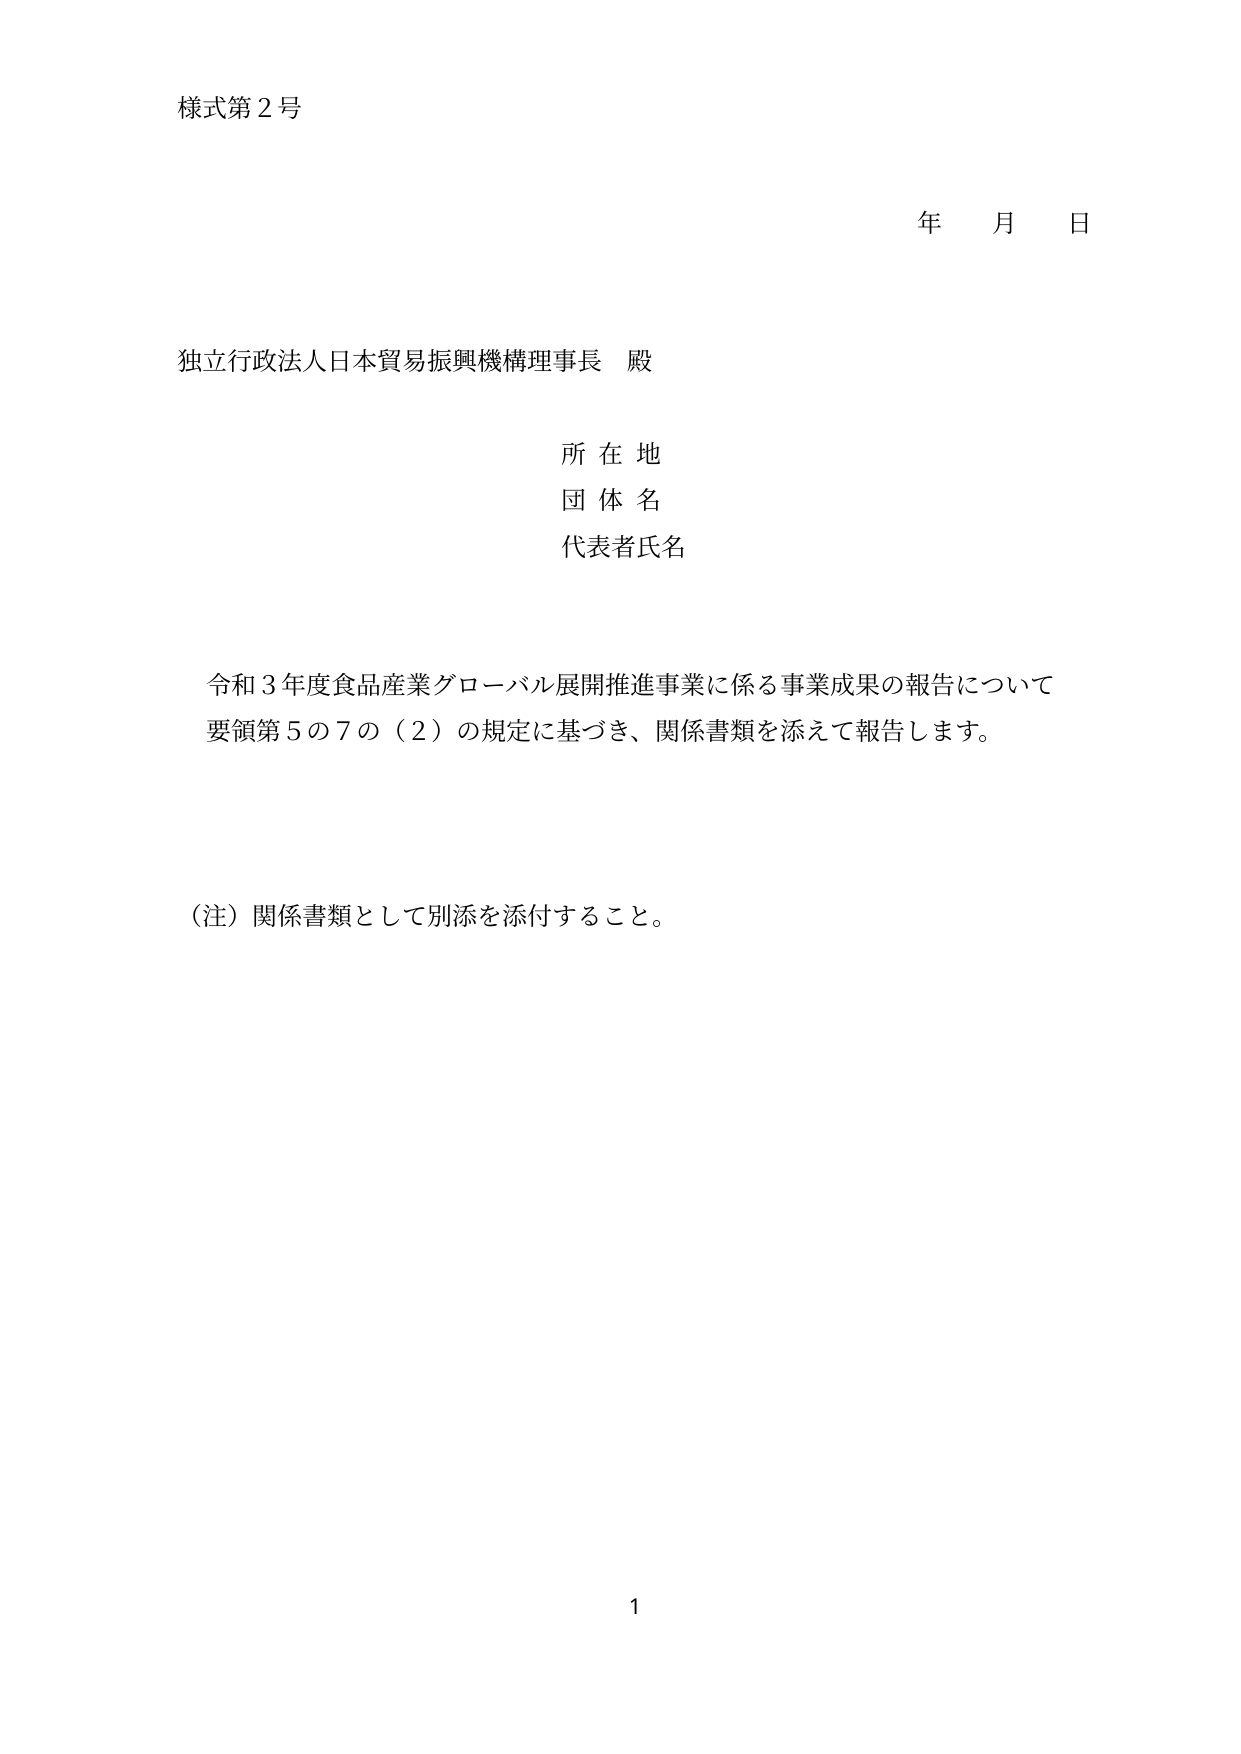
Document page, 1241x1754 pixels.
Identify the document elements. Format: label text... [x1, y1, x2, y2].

text 所在地 [177, 433, 1092, 471]
text 独立行政法人日本貿易振興機構理事長 殿 [177, 341, 1092, 379]
text 令和３年度食品産業グローバル展開推進事業に係る事業成果の報告について [207, 665, 1092, 702]
text 代表者氏名 [177, 526, 1092, 564]
text 年 月 日 [177, 203, 1092, 240]
text 要領第５の７の（２）の規定に基づき、関係書類を添えて報告します。 [207, 711, 1092, 749]
text 団体名 [177, 480, 1092, 517]
text （注）関係書類として別添を添付すること。 [177, 896, 1092, 933]
